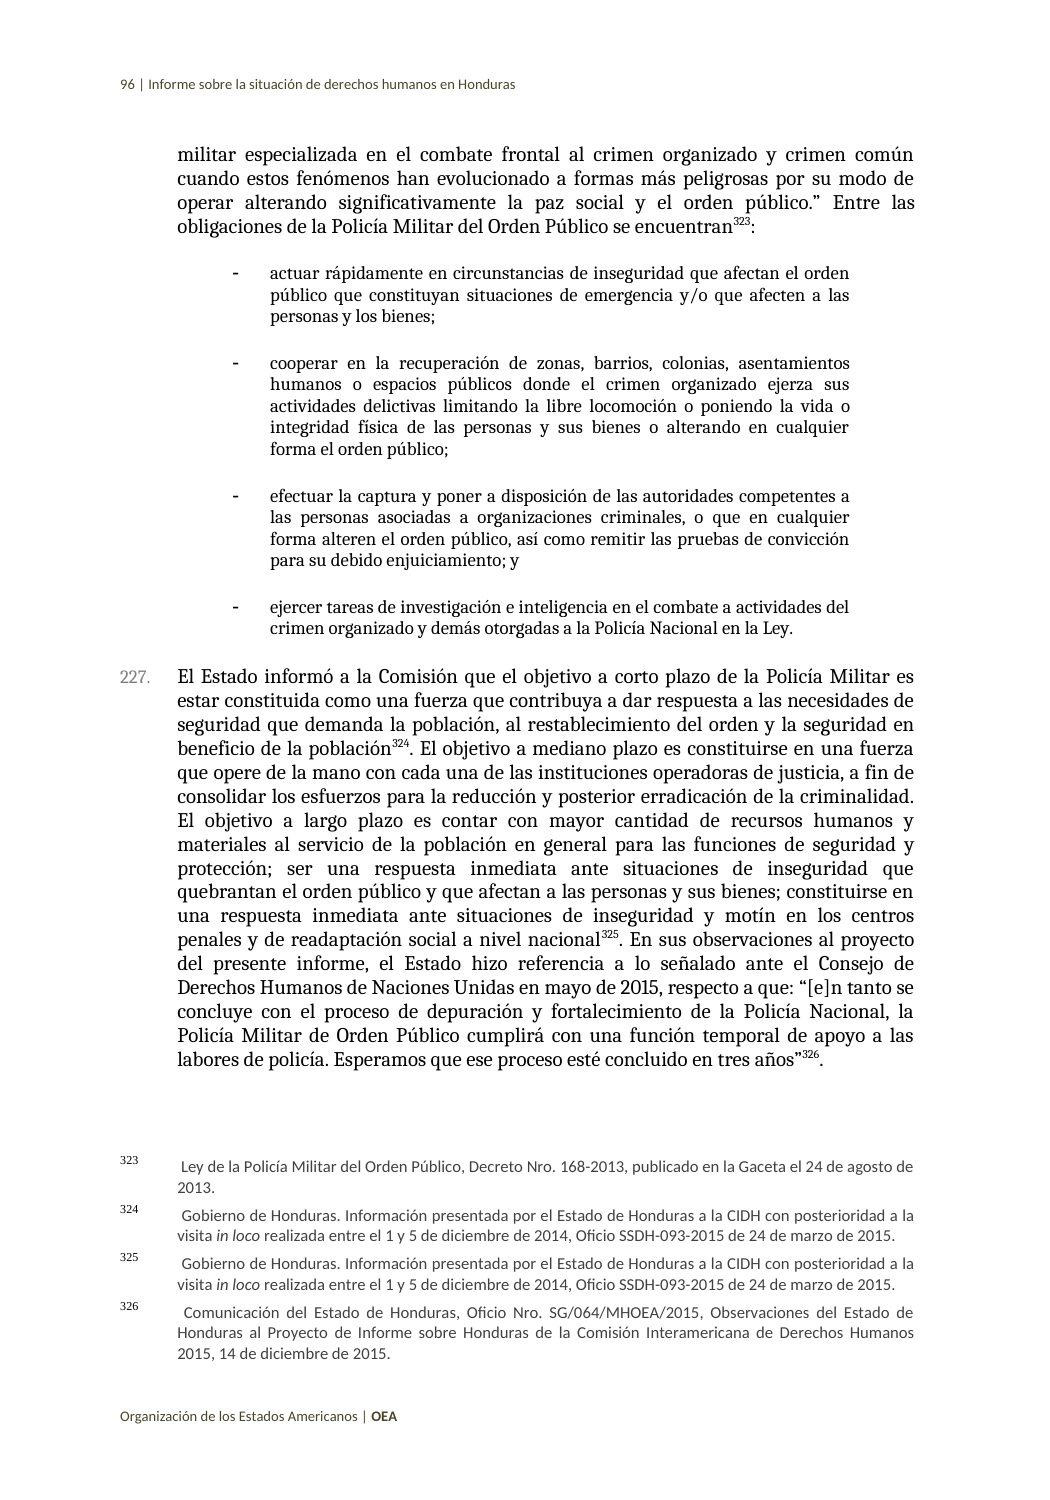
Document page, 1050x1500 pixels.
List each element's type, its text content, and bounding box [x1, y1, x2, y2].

list efectuar la captura y poner a disposición de las autoridades competentes a las personas asociadas a organizaciones criminales, o que en cualquier forma alteren el orden público, así como remitir las pruebas de convicción para su debido enjuiciamiento; y [232, 485, 851, 571]
list El Estado informó a la Comisión que el objetivo a corto plazo de la Policía Militar es estar constituida como una fuerza que contribuya a dar respuesta a las necesidades de seguridad que demanda la población, al restablecimiento del orden y la seguridad en beneficio de la población. El objetivo a mediano plazo es constituirse en una fuerza que opere de la mano con cada una de las instituciones operadoras de justicia, a fin de consolidar los esfuerzos para la reducción y posterior erradicación de la criminalidad. El objetivo a largo plazo es contar con mayor cantidad de recursos humanos y materiales al servicio de la población en general para las funciones de seguridad y protección; ser una respuesta inmediata ante situaciones de inseguridad que quebrantan el orden público y que afectan a las personas y sus bienes; constituirse en una respuesta inmediata ante situaciones de inseguridad y motín en los centros penales y de readaptación social a nivel nacional. En sus observaciones al proyecto del presente informe, el Estado hizo referencia a lo señalado ante el Consejo de Derechos Humanos de Naciones Unidas en mayo de 2015, respecto a que: “[e]n tanto se concluye con el proceso de depuración y fortalecimiento de la Policía Nacional, la Policía Militar de Orden Público cumplirá con una función temporal de apoyo a las labores de policía. Esperamos que ese proceso esté concluido en tres años”. [120, 664, 915, 1072]
list A dos meses de la creación de TIGRES, el 23 de agosto de 2013 el Congreso de la República creó a la Policía Militar del Orden Público. Según el Estado, ésta es una medida que responde a la necesidad de contar con un cuerpo de seguridad que asuma con eficiencia los desafíos de seguridad ciudadana ocasionados por la acción del crimen organizado y otras amenazas a la ciudadanía, en tanto se adoptan medidas para hacer frente al alegado desprestigio e insuficiencia de la Policía Nacional. En los considerandos de la referida ley, se establece que: “la crisis de seguridad que actualmente vive el país pone de manifiesto la necesidad de creación de una unidad militar especializada en el combate frontal al crimen organizado y crimen común cuando estos fenómenos han evolucionado a formas más peligrosas por su modo de operar alterando significativamente la paz social y el orden público.” Entre las obligaciones de la Policía Militar del Orden Público se encuentran: [120, 143, 915, 239]
list cooperar en la recuperación de zonas, barrios, colonias, asentamientos humanos o espacios públicos donde el crimen organizado ejerza sus actividades delictivas limitando la libre locomoción o poniendo la vida o integridad física de las personas y sus bienes o alterando en cualquier forma el orden público; [232, 352, 851, 460]
list actuar rápidamente en circunstancias de inseguridad que afectan el orden público que constituyan situaciones de emergencia y/o que afecten a las personas y los bienes; [232, 263, 851, 327]
list ejercer tareas de investigación e inteligencia en el combate a actividades del crimen organizado y demás otorgadas a la Policía Nacional en la Ley. [232, 596, 851, 639]
